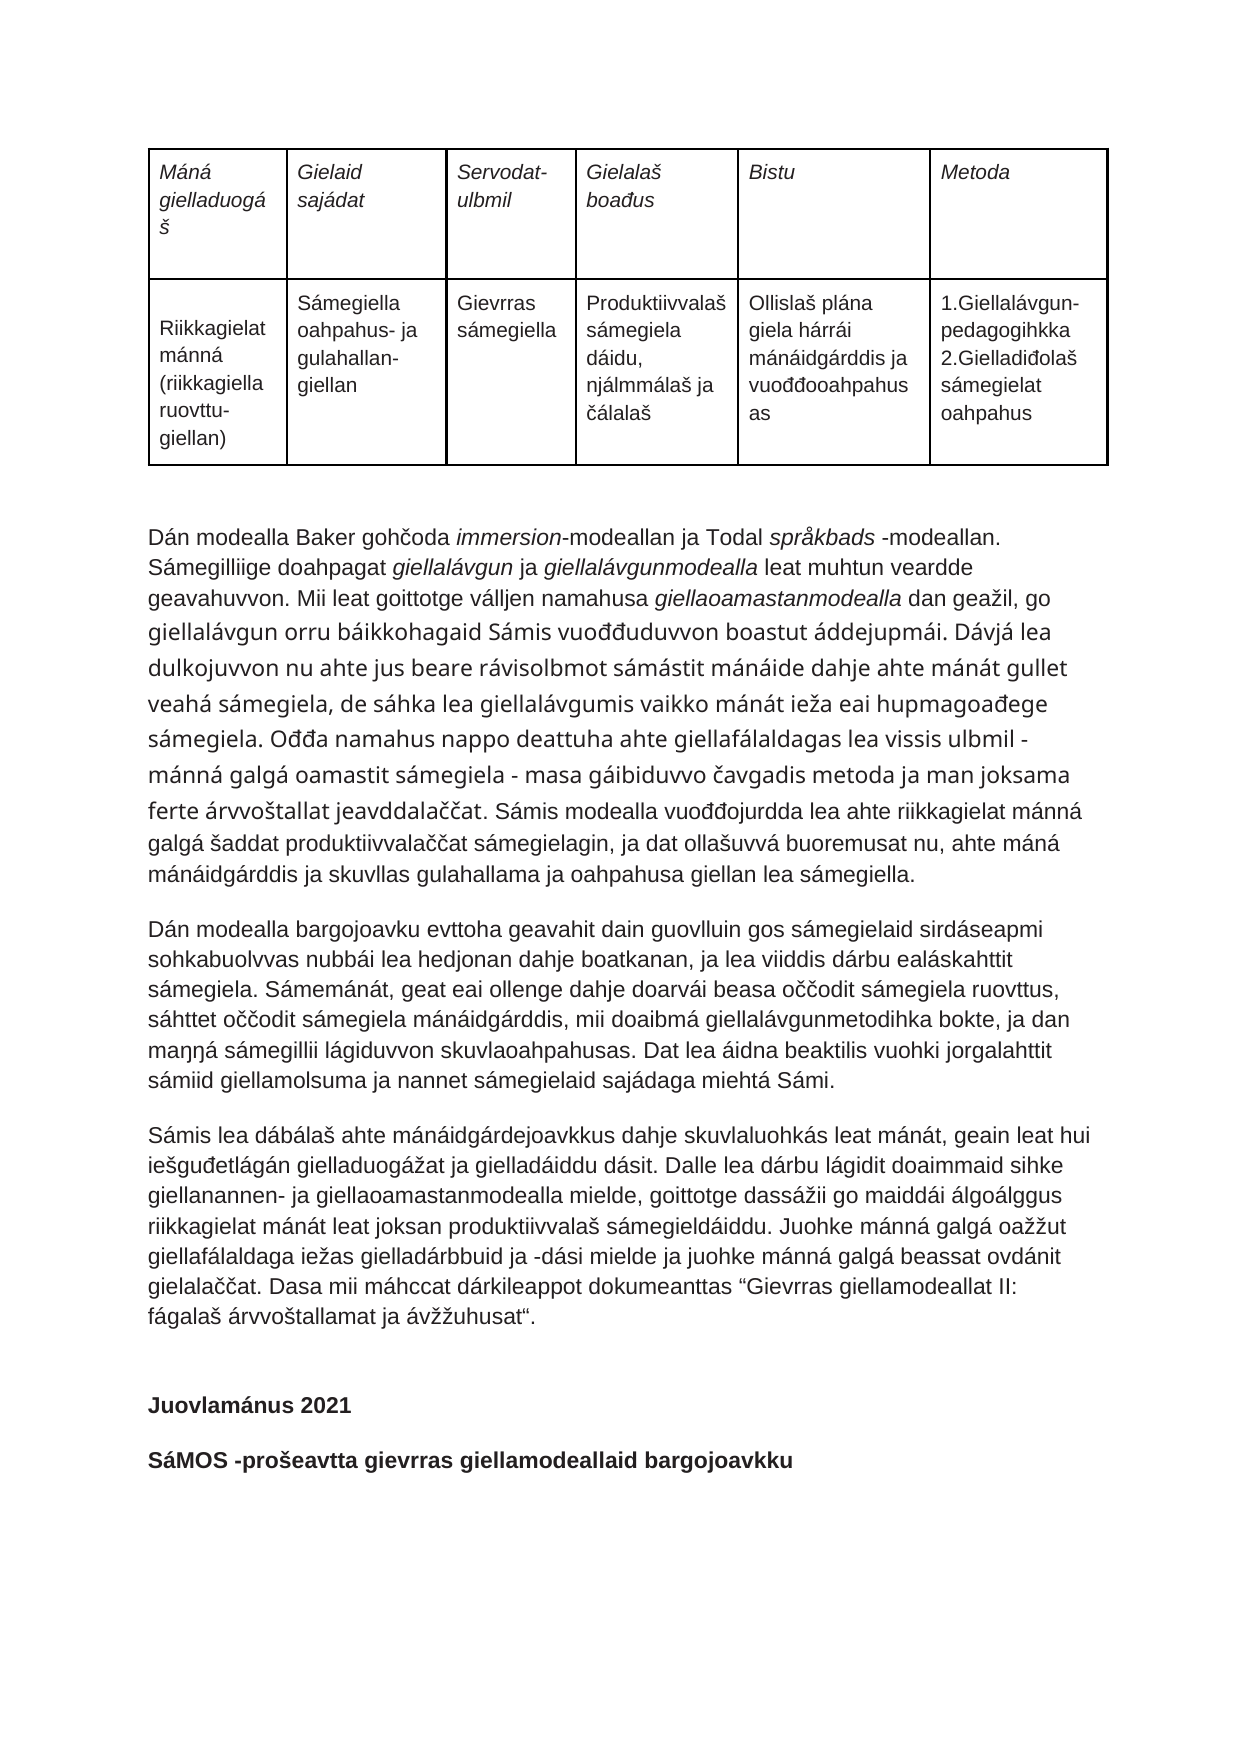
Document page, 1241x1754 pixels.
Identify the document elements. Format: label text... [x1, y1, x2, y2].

text Juovlamánus 2021 [148, 1392, 1093, 1418]
text Dán modealla bargojoavku evttoha geavahit dain guovlluin gos sámegielaid sirdáseapmi sohkabuolvvas nubbái lea hedjonan dahje boatkanan, ja lea viiddis dárbu ealáskahttit sámegiela. Sámemánát, geat eai ollenge dahje doarvái beasa oččodit sámegiela ruovttus, sáhttet oččodit sámegiela mánáidgárddis, mii doaibmá giellalávgunmetodihka bokte, ja dan maŋŋá sámegillii lágiduvvon skuvlaoahpahusas. Dat lea áidna beaktilis vuohki jorgalahttit sámiid giellamolsuma ja nannet sámegielaid sajádaga miehtá Sámi. [148, 916, 1093, 1093]
text SáMOS -prošeavtta gievrras giellamodeallaid bargojoavkku [148, 1447, 1093, 1473]
text Dán modealla Baker gohčoda immersion-modeallan ja Todal språkbads -modeallan. Sámegilliige doahpagat giellalávgun ja giellalávgunmodealla leat muhtun veardde geavahuvvon. Mii leat goittotge válljen namahusa giellaoamastanmodealla dan geažil, go giellalávgun orru báikkohagaid Sámis vuođđuduvvon boastut áddejupmái. Dávjá lea dulkojuvvon nu ahte jus beare rávisolbmot sámástit mánáide dahje ahte mánát gullet veahá sámegiela, de sáhka lea giellalávgumis vaikko mánát ieža eai hupmagoađege sámegiela. Ođđa namahus nappo deattuha ahte giellafálaldagas lea vissis ulbmil - mánná galgá oamastit sámegiela - masa gáibiduvvo čavgadis metoda ja man joksama ferte árvvoštallat jeavddalaččat. Sámis modealla vuođđojurdda lea ahte riikkagielat mánná galgá šaddat produktiivvalaččat sámegielagin, ja dat ollašuvvá buoremusat nu, ahte máná mánáidgárddis ja skuvllas gulahallama ja oahpahusa giellan lea sámegiella. [148, 524, 1093, 887]
table_header Servodat- ulbmil [448, 150, 575, 278]
table_header Máná gielladuogáš [150, 150, 286, 278]
table_header Gielalaš boađus [577, 150, 737, 278]
table_cell Gievrras sámegiella [448, 280, 575, 464]
table_header Metoda [931, 150, 1106, 278]
text Sámis lea dábálaš ahte mánáidgárdejoavkkus dahje skuvlaluohkás leat mánát, geain leat hui iešguđetlágán gielladuogážat ja gielladáiddu dásit. Dalle lea dárbu lágidit doaimmaid sihke giellanannen- ja giellaoamastanmodealla mielde, goittotge dassážii go maiddái álgoálggus riikkagielat mánát leat joksan produktiivvalaš sámegieldáiddu. Juohke mánná galgá oažžut giellafálaldaga iežas gielladárbbuid ja -dási mielde ja juohke mánná galgá beassat ovdánit gielalaččat. Dasa mii máhccat dárkileappot dokumeanttas “Gievrras giellamodeallat II: fágalaš árvvoštallamat ja ávžžuhusat“. [148, 1122, 1093, 1330]
table_header Gielaid sajádat [288, 150, 445, 278]
table_cell Produktiivvalaš sámegiela dáidu, njálmmálaš ja čálalaš [577, 280, 737, 464]
table_cell 1.Giellalávgun-pedagogihkka 2.Gielladiđolaš sámegielat oahpahus [931, 280, 1106, 464]
table_header Bistu [739, 150, 929, 278]
table_cell Sámegiella oahpahus- ja gulahallan-giellan [288, 280, 445, 464]
table_cell Riikkagielat mánná (riikkagiella ruovttu-giellan) [150, 280, 286, 464]
table_cell Ollislaš plána giela hárrái mánáidgárddis ja vuođđooahpahusas [739, 280, 929, 464]
